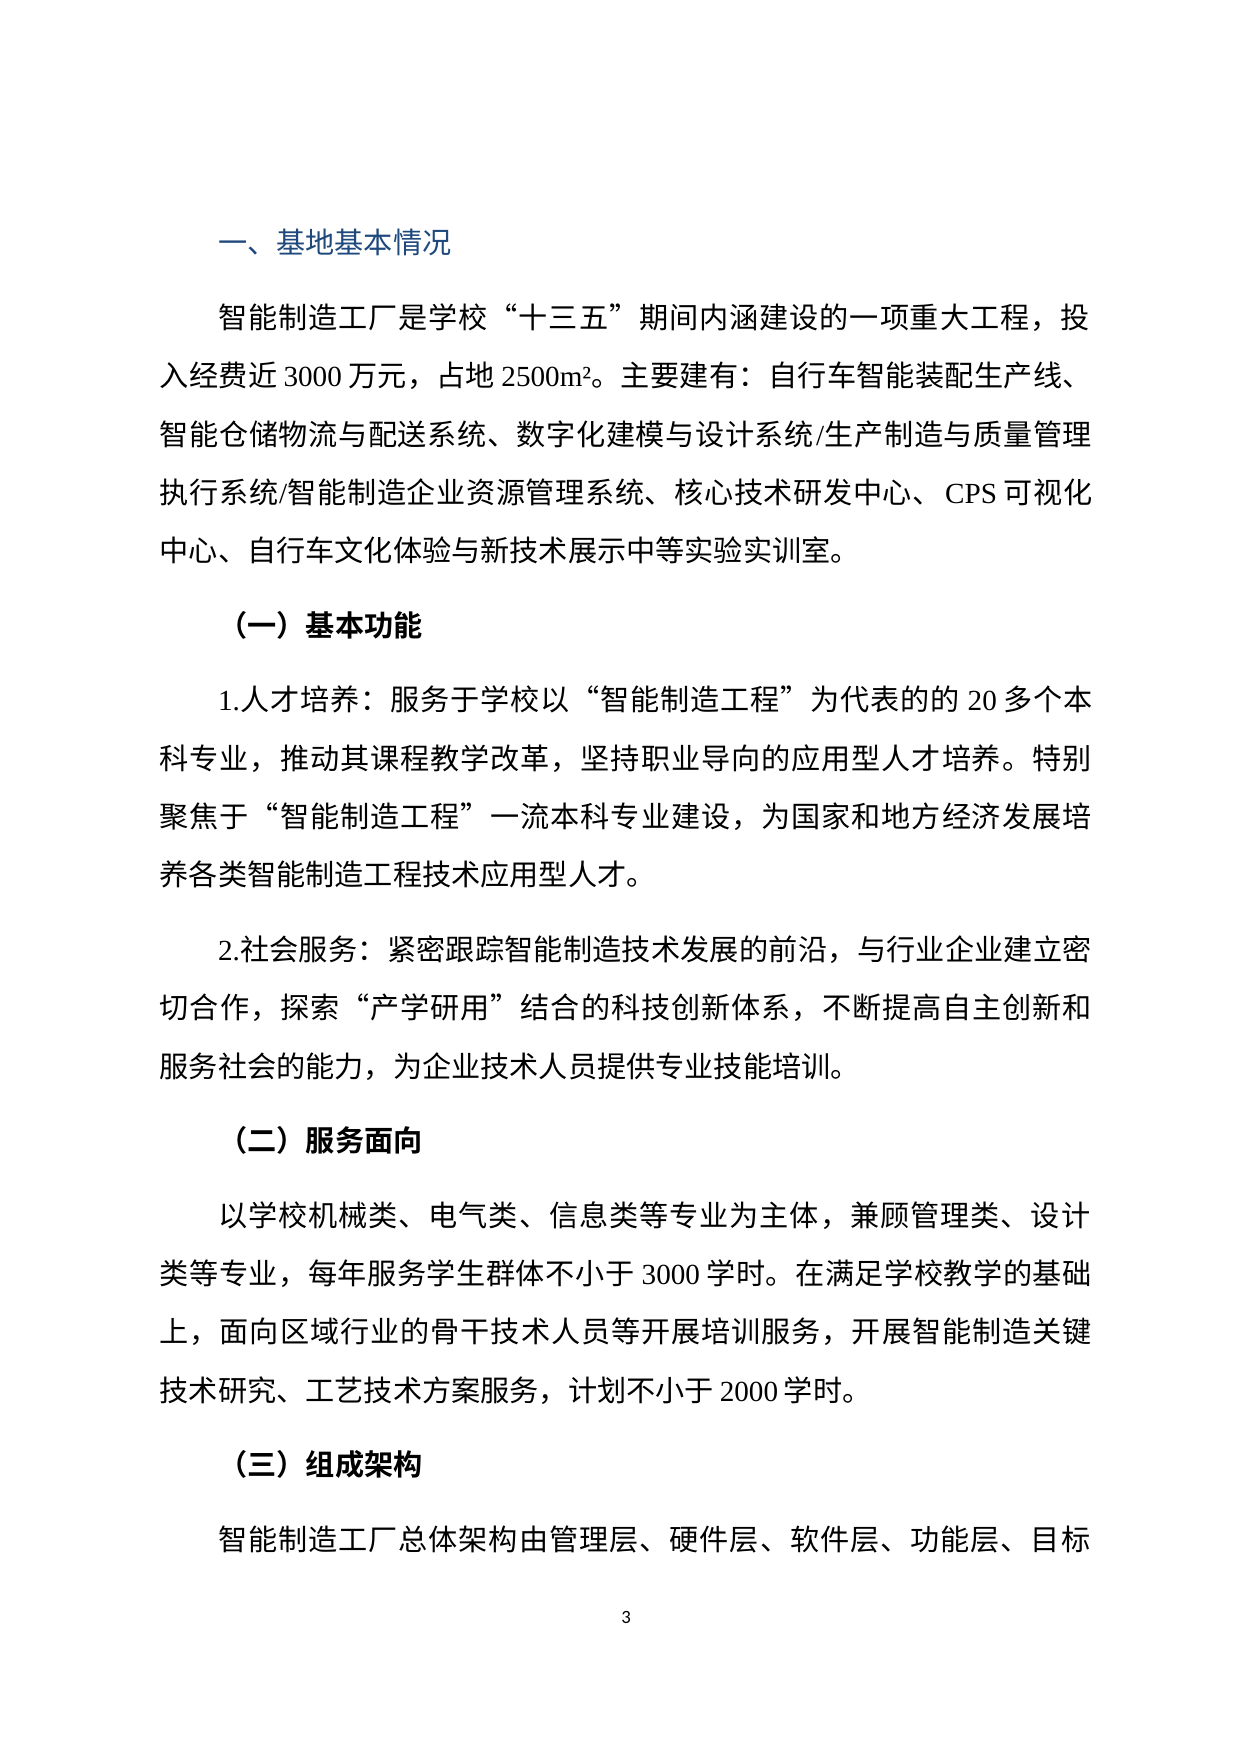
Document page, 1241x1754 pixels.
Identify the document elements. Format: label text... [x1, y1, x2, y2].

text 以学校机械类、电气类、信息类等专业为主体，兼顾管理类、设计类等专业，每年服务学生群体不小于3000学时。在满足学校教学的基础上，面向区域行业的骨干技术人员等开展培训服务，开展智能制造关键技术研究、工艺技术方案服务，计划不小于2000学时。 [159, 1179, 1092, 1413]
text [159, 1504, 1092, 1562]
text 一、基地基本情况 [159, 207, 1092, 265]
text 智能制造工厂是学校“十三五”期间内涵建设的一项重大工程，投入经费近3000万元，占地2500m²。主要建有：自行车智能装配生产线、智能仓储物流与配送系统、数字化建模与设计系统/生产制造与质量管理执行系统/智能制造企业资源管理系统、核心技术研发中心、CPS可视化中心、自行车文化体验与新技术展示中等实验实训室。 [159, 282, 1092, 573]
text 2.社会服务：紧密跟踪智能制造技术发展的前沿，与行业企业建立密切合作，探索“产学研用”结合的科技创新体系，不断提高自主创新和服务社会的能力，为企业技术人员提供专业技能培训。 [159, 914, 1092, 1089]
text （三）组成架构 [159, 1429, 1092, 1487]
text （二）服务面向 [159, 1105, 1092, 1163]
text 1.人才培养：服务于学校以“智能制造工程”为代表的的20多个本科专业，推动其课程教学改革，坚持职业导向的应用型人才培养。特别聚焦于“智能制造工程”一流本科专业建设，为国家和地方经济发展培养各类智能制造工程技术应用型人才。 [159, 664, 1092, 897]
text （一）基本功能 [159, 589, 1092, 648]
